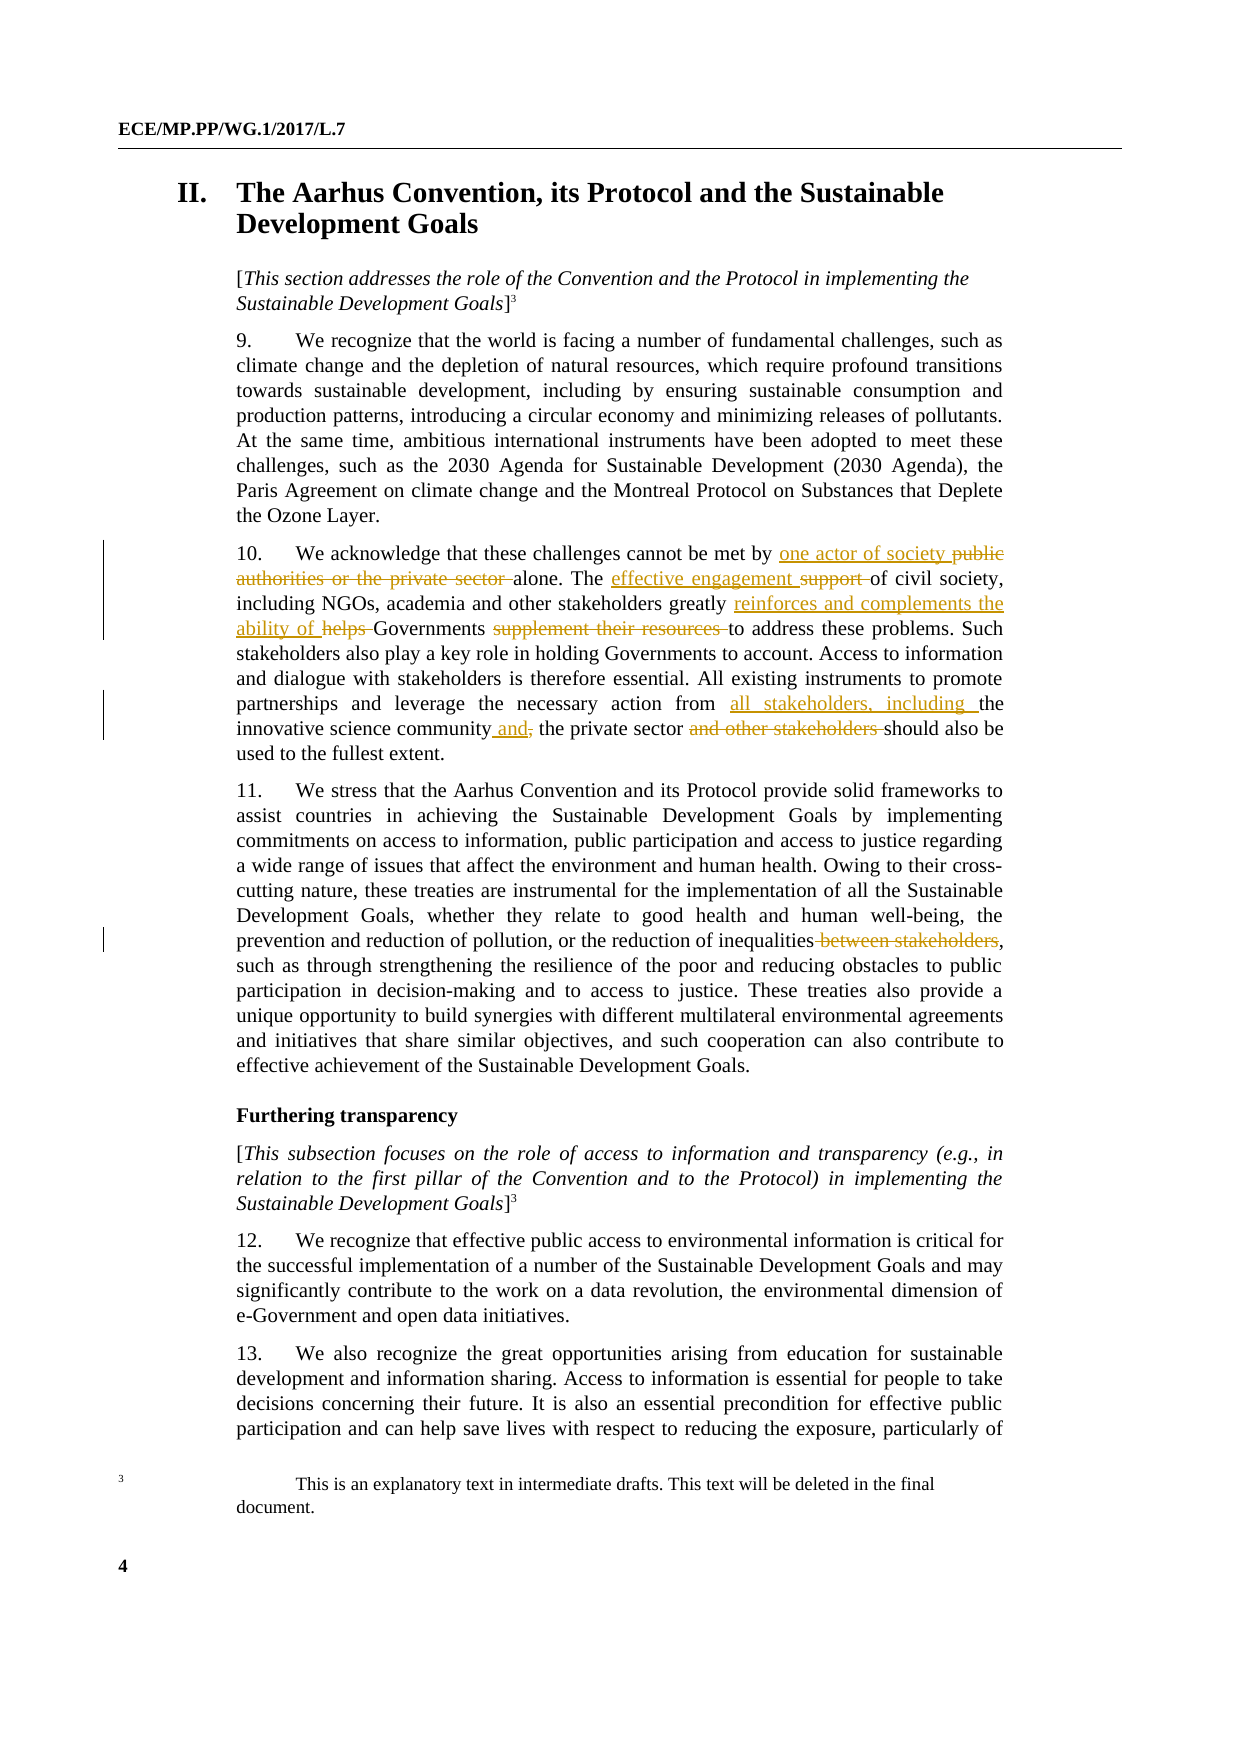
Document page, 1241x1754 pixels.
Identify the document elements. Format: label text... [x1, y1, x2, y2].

text 11. We stress that the Aarhus Convention and its Protocol provide solid frameworks to assist countries in achieving the Sustainable Development Goals by implementing commitments on access to information, public participation and access to justice regarding a wide range of issues that affect the environment and human health. Owing to their cross-cutting nature, these treaties are instrumental for the implementation of all the Sustainable Development Goals, whether they relate to good health and human well-being, the prevention and reduction of pollution, or the reduction of inequalities, such as through strengthening the resilience of the poor and reducing obstacles to public participation in decision-making and to access to justice. These treaties also provide a unique opportunity to build synergies with different multilateral environmental agreements and initiatives that share similar objectives, and such cooperation can also contribute to effective achievement of the Sustainable Development Goals. [236, 777, 1004, 1077]
text Furthering transparency [118, 1102, 1004, 1127]
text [236, 1340, 1004, 1440]
text [This subsection focuses on the role of access to information and transparency (e.g., in relation to the first pillar of the Convention and to the Protocol) in implementing the Sustainable Development Goals]3 [236, 1140, 1004, 1215]
text II. The Aarhus Convention, its Protocol and the Sustainable Development Goals [118, 177, 1004, 240]
text [This section addresses the role of the Convention and the Protocol in implementing the Sustainable Development Goals] [236, 265, 1004, 315]
text 9. We recognize that the world is facing a number of fundamental challenges, such as climate change and the depletion of natural resources, which require profound transitions towards sustainable development, including by ensuring sustainable consumption and production patterns, introducing a circular economy and minimizing releases of pollutants. At the same time, ambitious international instruments have been adopted to meet these challenges, such as the 2030 Agenda for Sustainable Development (2030 Agenda), the Paris Agreement on climate change and the Montreal Protocol on Substances that Deplete the Ozone Layer. [236, 327, 1004, 527]
text 10. We acknowledge that these challenges cannot be met by alone. The of civil society, including NGOs, academia and other stakeholders greatly Governments to address these problems. Such stakeholders also play a key role in holding Governments to account. Access to information and dialogue with stakeholders is therefore essential. All existing instruments to promote partnerships and leverage the necessary action from the innovative science community the private sector should also be used to the fullest extent. [236, 540, 1004, 765]
text 12. We recognize that effective public access to environmental information is critical for the successful implementation of a number of the Sustainable Development Goals and may significantly contribute to the work on a data revolution, the environmental dimension of e-Government and open data initiatives. [236, 1227, 1004, 1327]
